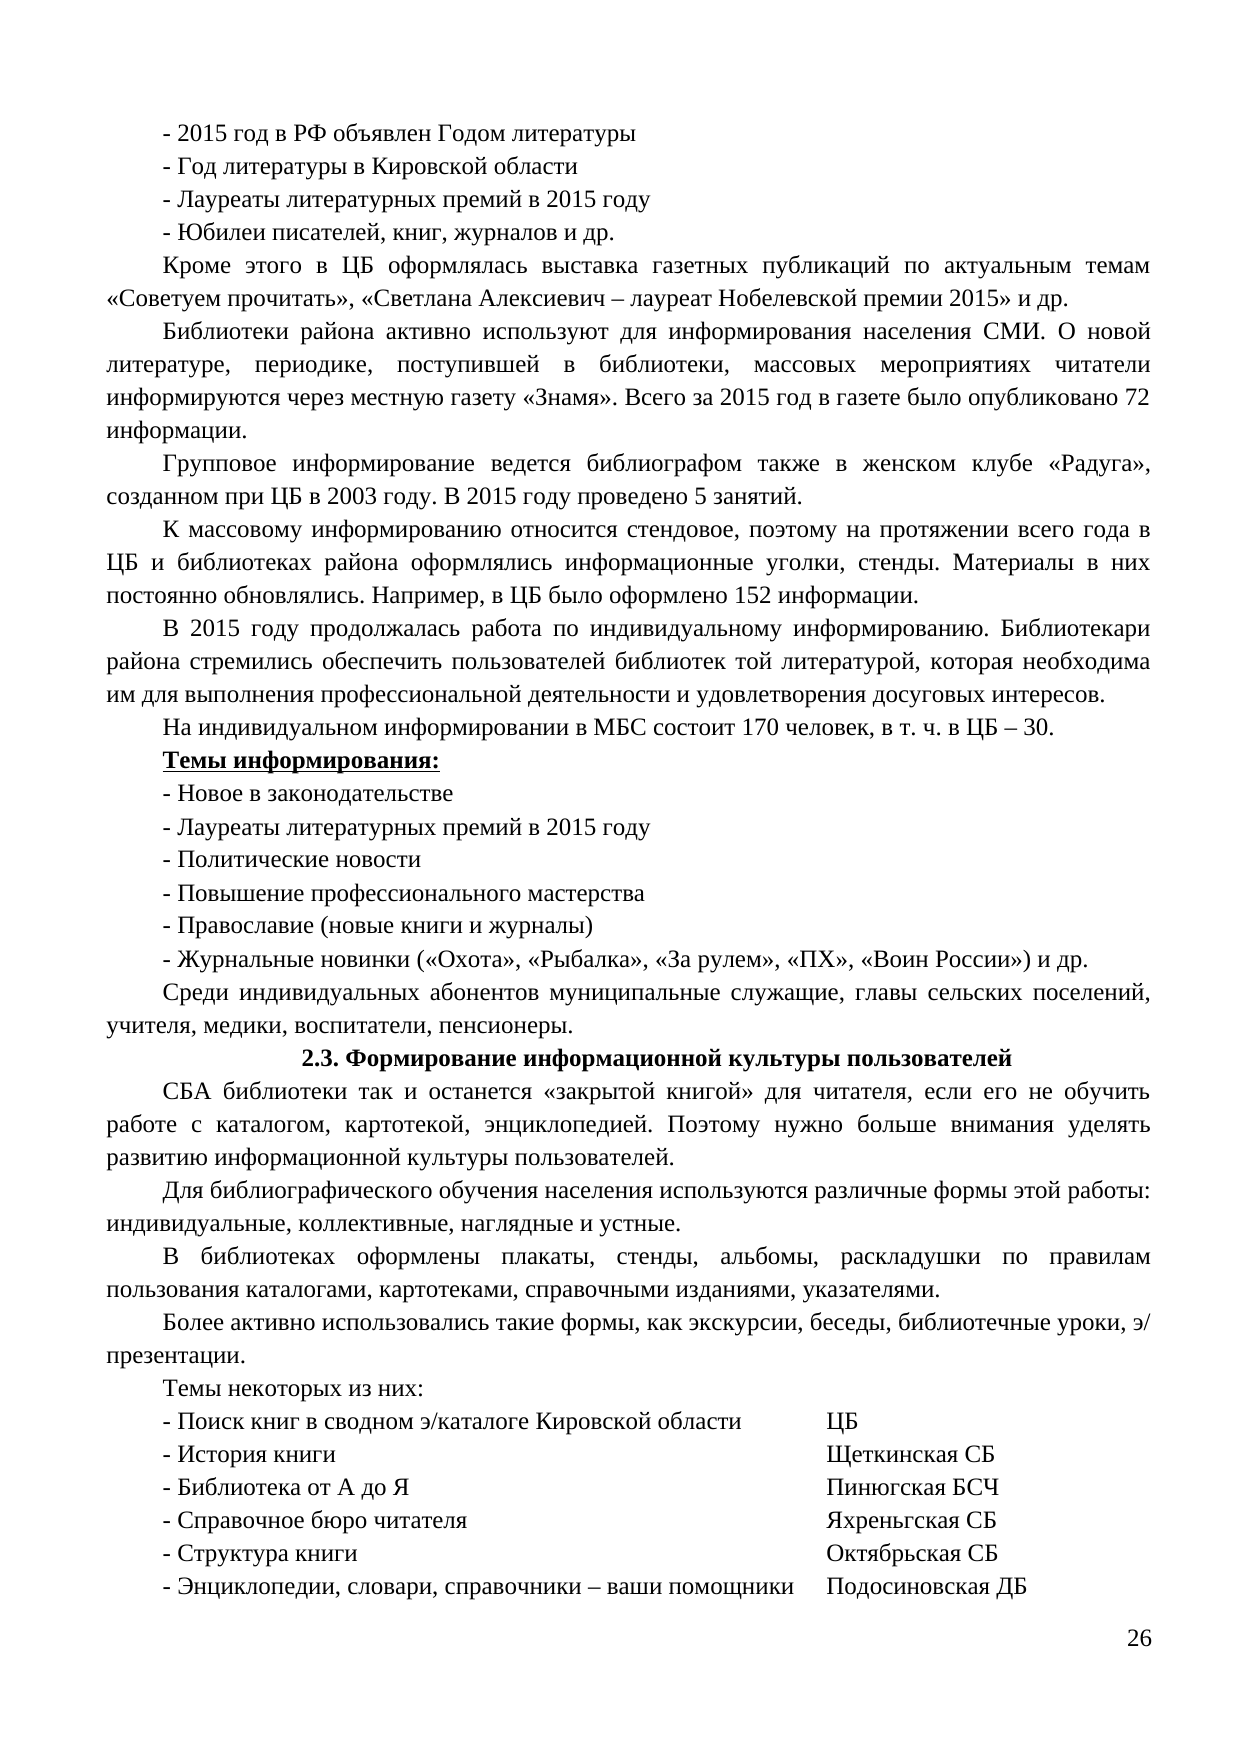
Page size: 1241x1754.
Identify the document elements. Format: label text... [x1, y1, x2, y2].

text - Структура книги Октябрьская СБ [106, 1538, 1152, 1567]
text Среди индивидуальных абонентов муниципальные служащие, главы сельских поселений, учителя, медики, воспитатели, пенсионеры. [106, 977, 1152, 1038]
text - Лауреаты литературных премий в 2015 году [106, 812, 1152, 840]
text Более активно использовались такие формы, как экскурсии, беседы, библиотечные уроки, э/ презентации. [106, 1307, 1152, 1369]
text Кроме этого в ЦБ оформлялась выставка газетных публикаций по актуальным темам «Советуем прочитать», «Светлана Алексиевич – лауреат Нобелевской премии 2015» и др. [106, 250, 1152, 312]
text - Новое в законодательстве [106, 778, 1152, 807]
text - История книги Щеткинская СБ [106, 1439, 1152, 1468]
text - Справочное бюро читателя Яхреньгская СБ [106, 1505, 1152, 1534]
text - Политические новости [106, 844, 1152, 873]
text К массовому информированию относится стендовое, поэтому на протяжении всего года в ЦБ и библиотеках района оформлялись информационные уголки, стенды. Материалы в них постоянно обновлялись. Например, в ЦБ было оформлено 152 информации. [106, 514, 1152, 609]
text Для библиографического обучения населения используются различные формы этой работы: индивидуальные, коллективные, наглядные и устные. [106, 1175, 1152, 1237]
text Темы информирования: [106, 746, 1152, 774]
text На индивидуальном информировании в МБС состоит 170 человек, в т. ч. в ЦБ – 30. [106, 712, 1152, 741]
text - 2015 год в РФ объявлен Годом литературы [106, 118, 1152, 147]
text - Библиотека от А до Я Пинюгская БСЧ [106, 1472, 1152, 1501]
text - Год литературы в Кировской области [106, 151, 1152, 180]
text СБА библиотеки так и останется «закрытой книгой» для читателя, если его не обучить работе с каталогом, картотекой, энциклопедией. Поэтому нужно больше внимания уделять развитию информационной культуры пользователей. [106, 1076, 1152, 1171]
text 2.3. Формирование информационной культуры пользователей [106, 1043, 1152, 1071]
text В 2015 году продолжалась работа по индивидуальному информированию. Библиотекари района стремились обеспечить пользователей библиотек той литературой, которая необходима им для выполнения профессиональной деятельности и удовлетворения досуговых интересов. [106, 613, 1152, 708]
text - Православие (новые книги и журналы) [106, 911, 1152, 939]
text Библиотеки района активно используют для информирования населения СМИ. О новой литературе, периодике, поступившей в библиотеки, массовых мероприятиях читатели информируются через местную газету «Знамя». Всего за 2015 год в газете было опубликовано 72 информации. [106, 316, 1152, 444]
text Темы некоторых из них: [106, 1373, 1152, 1402]
text - Энциклопедии, словари, справочники – ваши помощники Подосиновская ДБ [106, 1571, 1152, 1600]
text В библиотеках оформлены плакаты, стенды, альбомы, раскладушки по правилам пользования каталогами, картотеками, справочными изданиями, указателями. [106, 1241, 1152, 1303]
text - Поиск книг в сводном э/каталоге Кировской области ЦБ [106, 1406, 1152, 1435]
text - Повышение профессионального мастерства [106, 878, 1152, 906]
text - Журнальные новинки («Охота», «Рыбалка», «За рулем», «ПХ», «Воин России») и др. [106, 944, 1152, 972]
text Групповое информирование ведется библиографом также в женском клубе «Радуга», созданном при ЦБ в 2003 году. В 2015 году проведено 5 занятий. [106, 448, 1152, 510]
text - Лауреаты литературных премий в 2015 году [106, 184, 1152, 213]
text - Юбилеи писателей, книг, журналов и др. [106, 217, 1152, 246]
